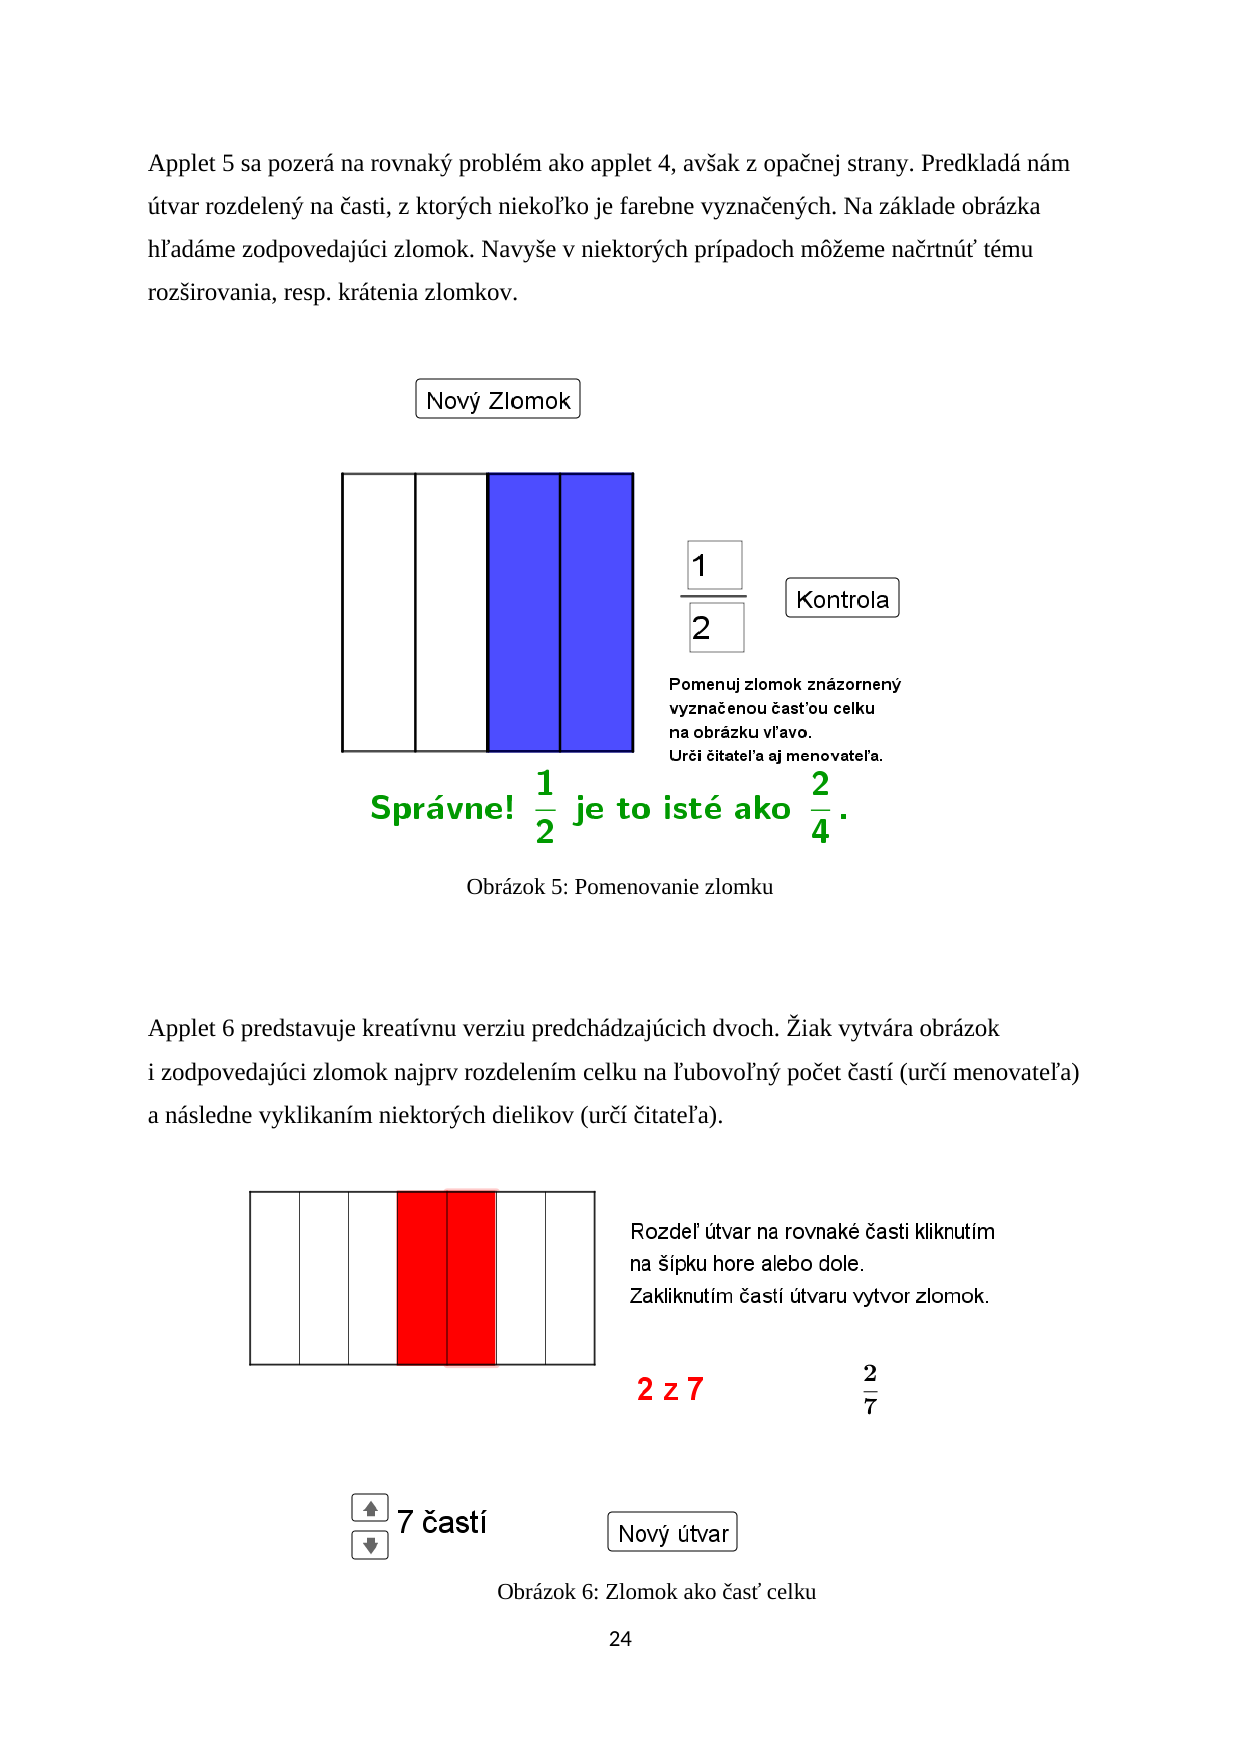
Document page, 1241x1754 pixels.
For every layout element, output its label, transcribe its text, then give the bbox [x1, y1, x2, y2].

text Obrázok 5: Pomenovanie zlomku [148, 873, 1093, 899]
text Applet 5 sa pozerá na rovnaký problém ako applet 4, avšak z opačnej strany. Predkladá nám útvar rozdelený na časti, z ktorých niekoľko je farebne vyznačených. Na základe obrázka hľadáme zodpovedajúci zlomok. Navyše v niektorých prípadoch môžeme načrtnúť tému rozširovania, resp. krátenia zlomkov. [148, 148, 1093, 306]
picture [243, 1186, 997, 1564]
text Obrázok 6: Zlomok ako časť celku [148, 1578, 1093, 1604]
picture [328, 367, 912, 854]
text Applet 6 predstavuje kreatívnu verziu predchádzajúcich dvoch. Žiak vytvára obrázok i zodpovedajúci zlomok najprv rozdelením celku na ľubovoľný počet častí (určí menovateľa) a následne vyklikaním niektorých dielikov (určí čitateľa). [148, 1013, 1093, 1128]
